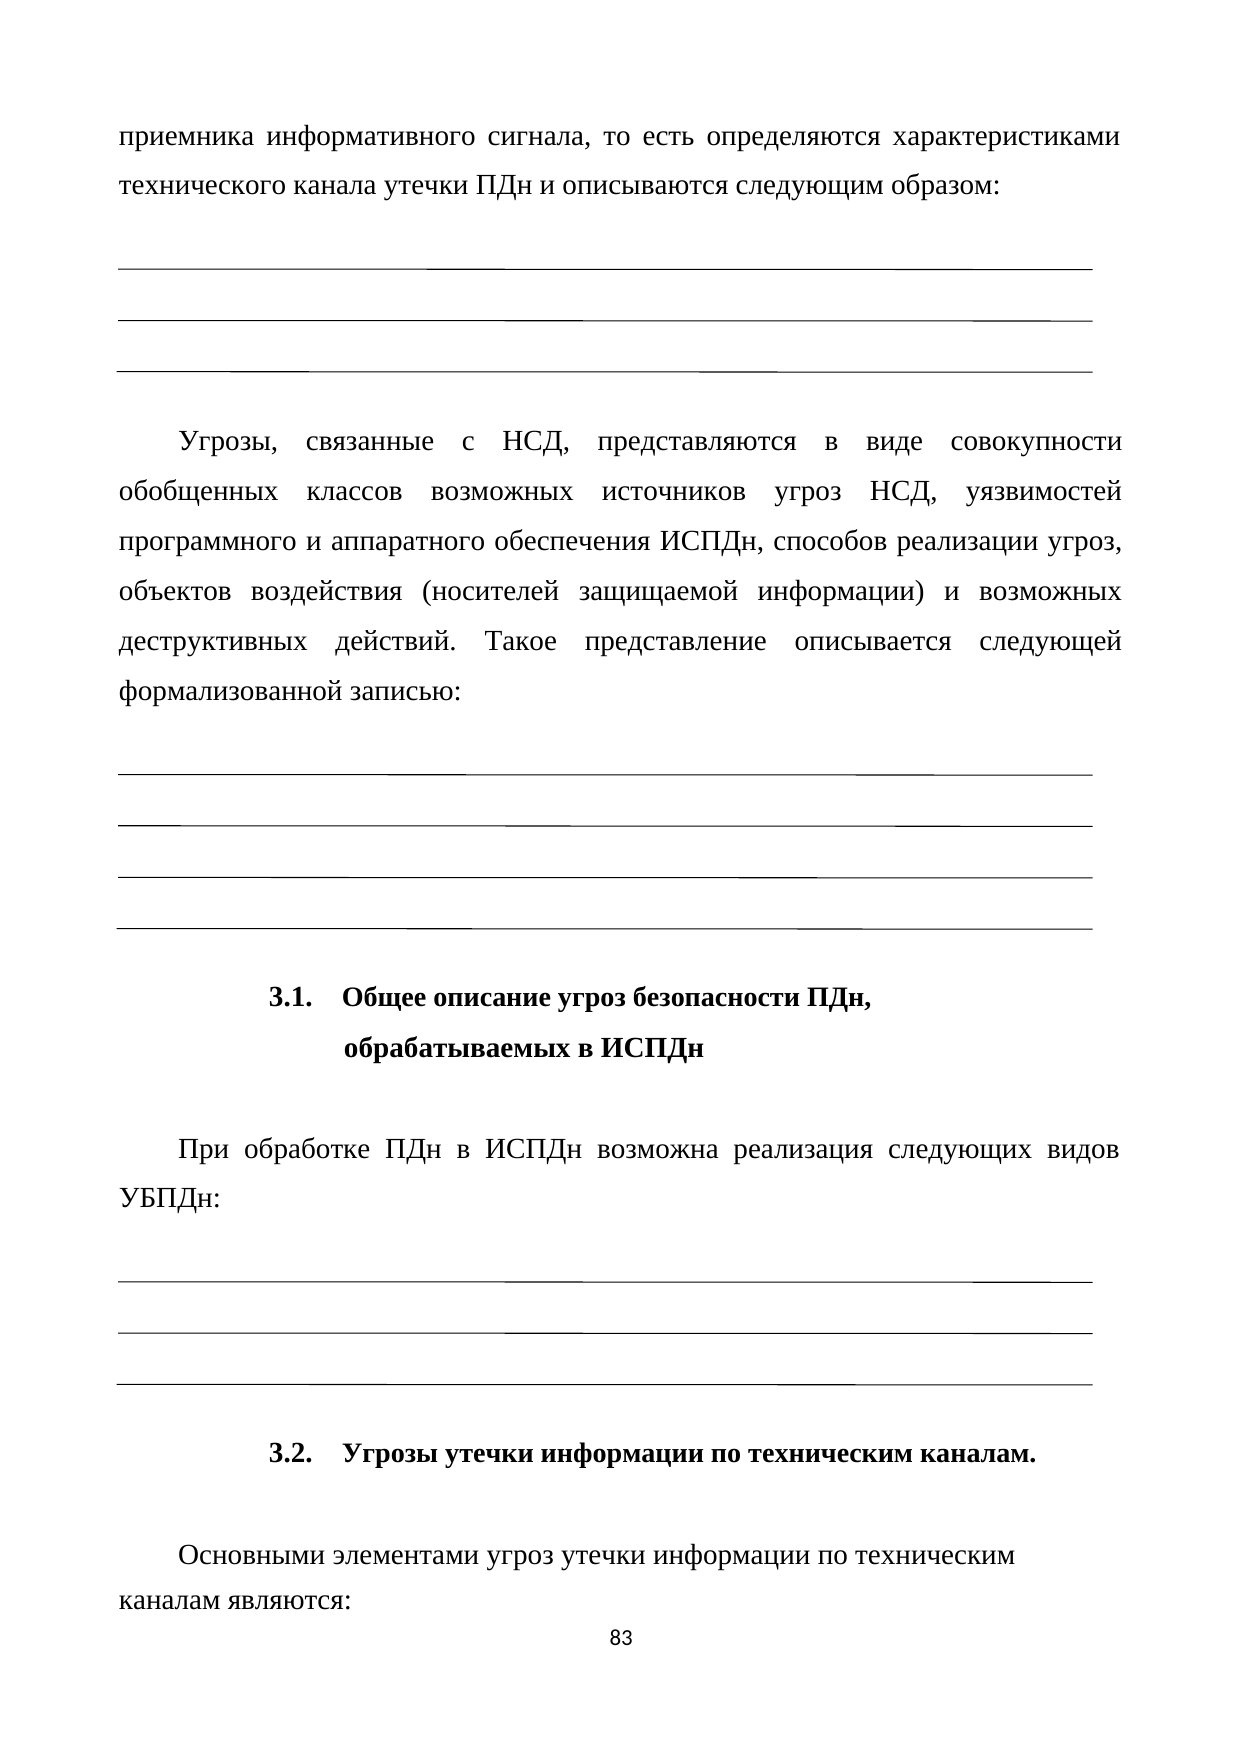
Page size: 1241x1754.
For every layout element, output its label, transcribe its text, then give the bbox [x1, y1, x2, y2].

text 3.2. Угрозы утечки информации по техническим каналам. [269, 1435, 1123, 1469]
text При обработке ПДн в ИСПДн возможна реализация следующих видов УБПДн: [119, 1131, 1121, 1214]
text Угрозы, связанные с НСД, представляются в виде совокупности обобщенных классов возможных источников угроз НСД, уязвимостей программного и аппаратного обеспечения ИСПДн, способов реализации угроз, объектов воздействия (носителей защищаемой информации) и возможных деструктивных действий. Такое представление описывается следующей формализованной записью: [119, 423, 1123, 706]
text 83 [119, 1627, 1123, 1650]
text 3.1. Общее описание угроз безопасности ПДн, [269, 979, 1123, 1013]
text Основными элементами угроз утечки информации по техническим каналам являются: [119, 1537, 1121, 1616]
text приемника информативного сигнала, то есть определяются характеристиками технического канала утечки ПДн и описываются следующим образом: [119, 118, 1121, 201]
text обрабатываемых в ИСПДн [344, 1030, 1123, 1063]
